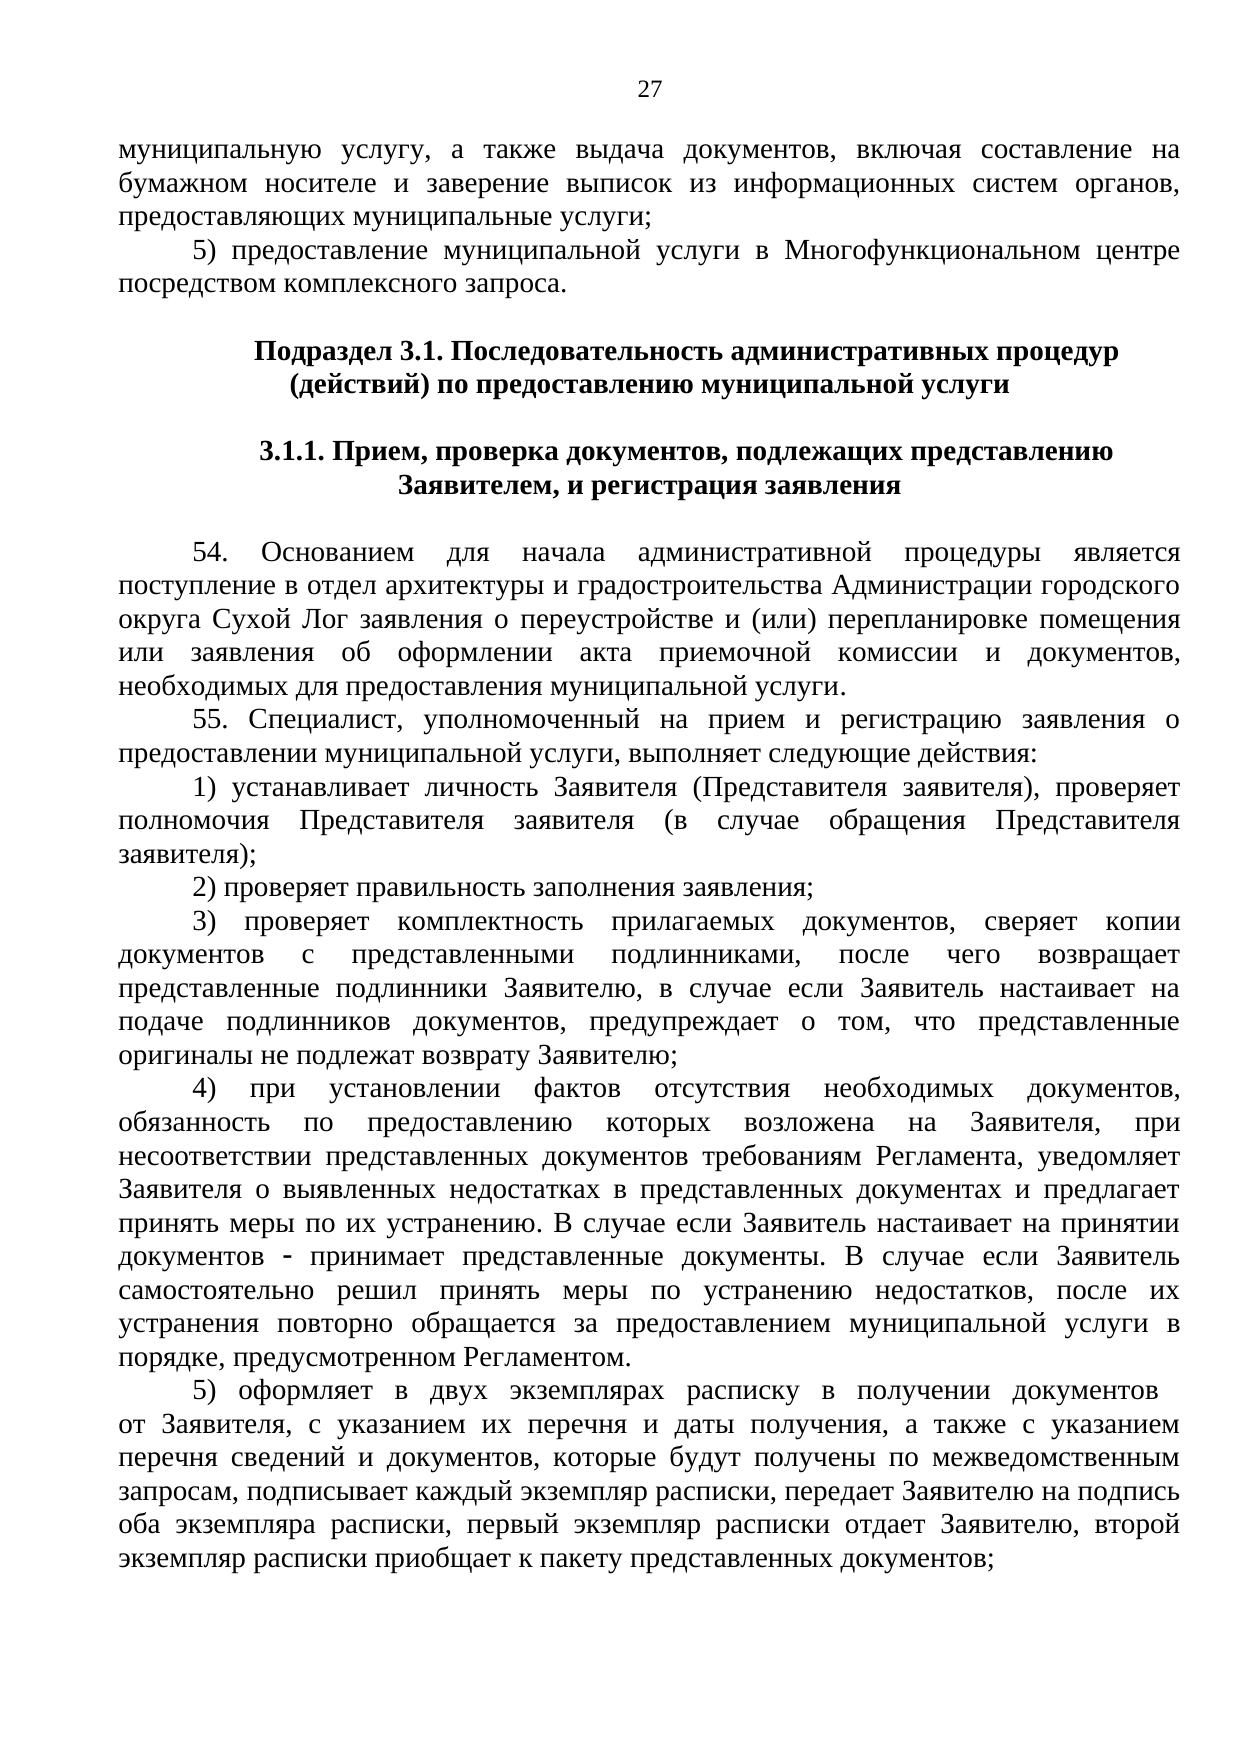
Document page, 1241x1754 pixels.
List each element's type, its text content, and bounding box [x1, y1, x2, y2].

text 4) при установлении фактов отсутствия необходимых документов, обязанность по предоставлению которых возложена на Заявителя, при несоответствии представленных документов требованиям Регламента, уведомляет Заявителя о выявленных недостатках в представленных документах и предлагает принять меры по их устранению. В случае если Заявитель настаивает на принятии документов принимает представленные документы. В случае если Заявитель самостоятельно решил принять меры по устранению недостатков, после их устранения повторно обращается за предоставлением муниципальной услуги в порядке, предусмотренном Регламентом. [118, 1071, 1181, 1372]
list 3) проверяет комплектность прилагаемых документов, сверяет копии документов с представленными подлинниками, после чего возвращает представленные подлинники Заявителю, в случае если Заявитель настаивает на подаче подлинников документов, предупреждает о том, что представленные оригиналы не подлежат возврату Заявителю; [118, 903, 1181, 1071]
text 54. Основанием для начала административной процедуры является поступление в отдел архитектуры и градостроительства Администрации городского округа Сухой Лог заявления о переустройстве и (или) перепланировке помещения или заявления об оформлении акта приемочной комиссии и документов, необходимых для предоставления муниципальной услуги. [118, 534, 1181, 702]
text 55. Специалист, уполномоченный на прием и регистрацию заявления о предоставлении муниципальной услуги, выполняет следующие действия: [118, 702, 1181, 769]
text 2) проверяет правильность заполнения заявления; [118, 869, 1181, 903]
list 5) предоставление муниципальной услуги в Многофункциональном центре посредством комплексного запроса. [118, 232, 1181, 299]
text 1) устанавливает личность Заявителя (Представителя заявителя), проверяет полномочия Представителя заявителя (в случае обращения Представителя заявителя); [118, 769, 1181, 869]
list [118, 131, 1181, 232]
text 5) оформляет в двух экземплярах расписку в получении документов от Заявителя, с указанием их перечня и даты получения, а также с указанием перечня сведений и документов, которые будут получены по межведомственным запросам, подписывает каждый экземпляр расписки, передает Заявителю на подпись оба экземпляра расписки, первый экземпляр расписки отдает Заявителю, второй экземпляр расписки приобщает к пакету представленных документов; [118, 1372, 1181, 1574]
text Подраздел 3.1. Последовательность административных процедур (действий) по предоставлению муниципальной услуги [118, 333, 1181, 400]
text 3.1.1. Прием, проверка документов, подлежащих представлению Заявителем, и регистрация заявления [118, 433, 1181, 500]
